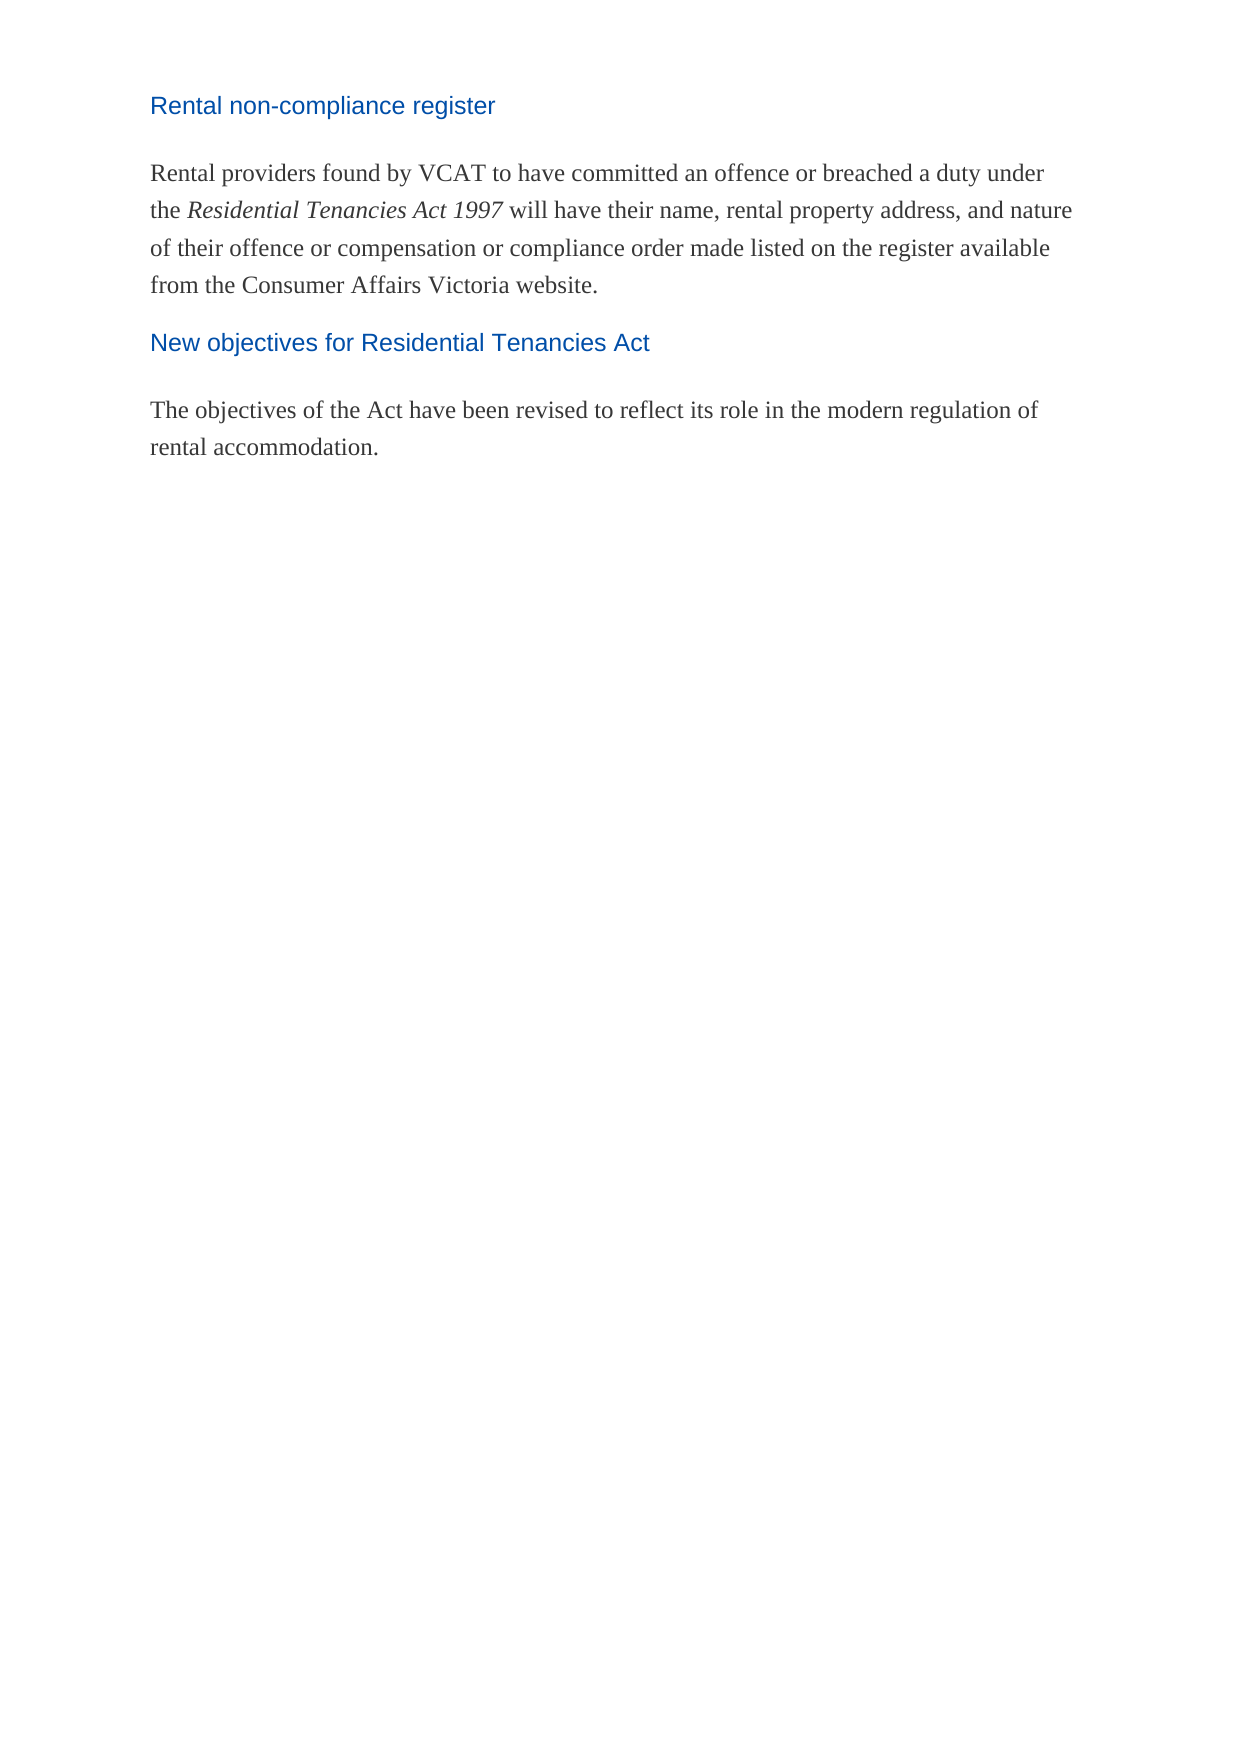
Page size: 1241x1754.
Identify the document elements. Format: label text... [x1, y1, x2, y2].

text Rental providers found by VCAT to have committed an offence or breached a duty under the Residential Tenancies Act 1997 will have their name, rental property address, and nature of their offence or compensation or compliance order made listed on the register available from the Consumer Affairs Victoria website. [150, 149, 1090, 299]
text The objectives of the Act have been revised to reflect its role in the modern regulation of rental accommodation. [150, 386, 1090, 461]
text New objectives for Residential Tenancies Act [150, 328, 1090, 357]
text Rental non-compliance register [150, 91, 1090, 120]
